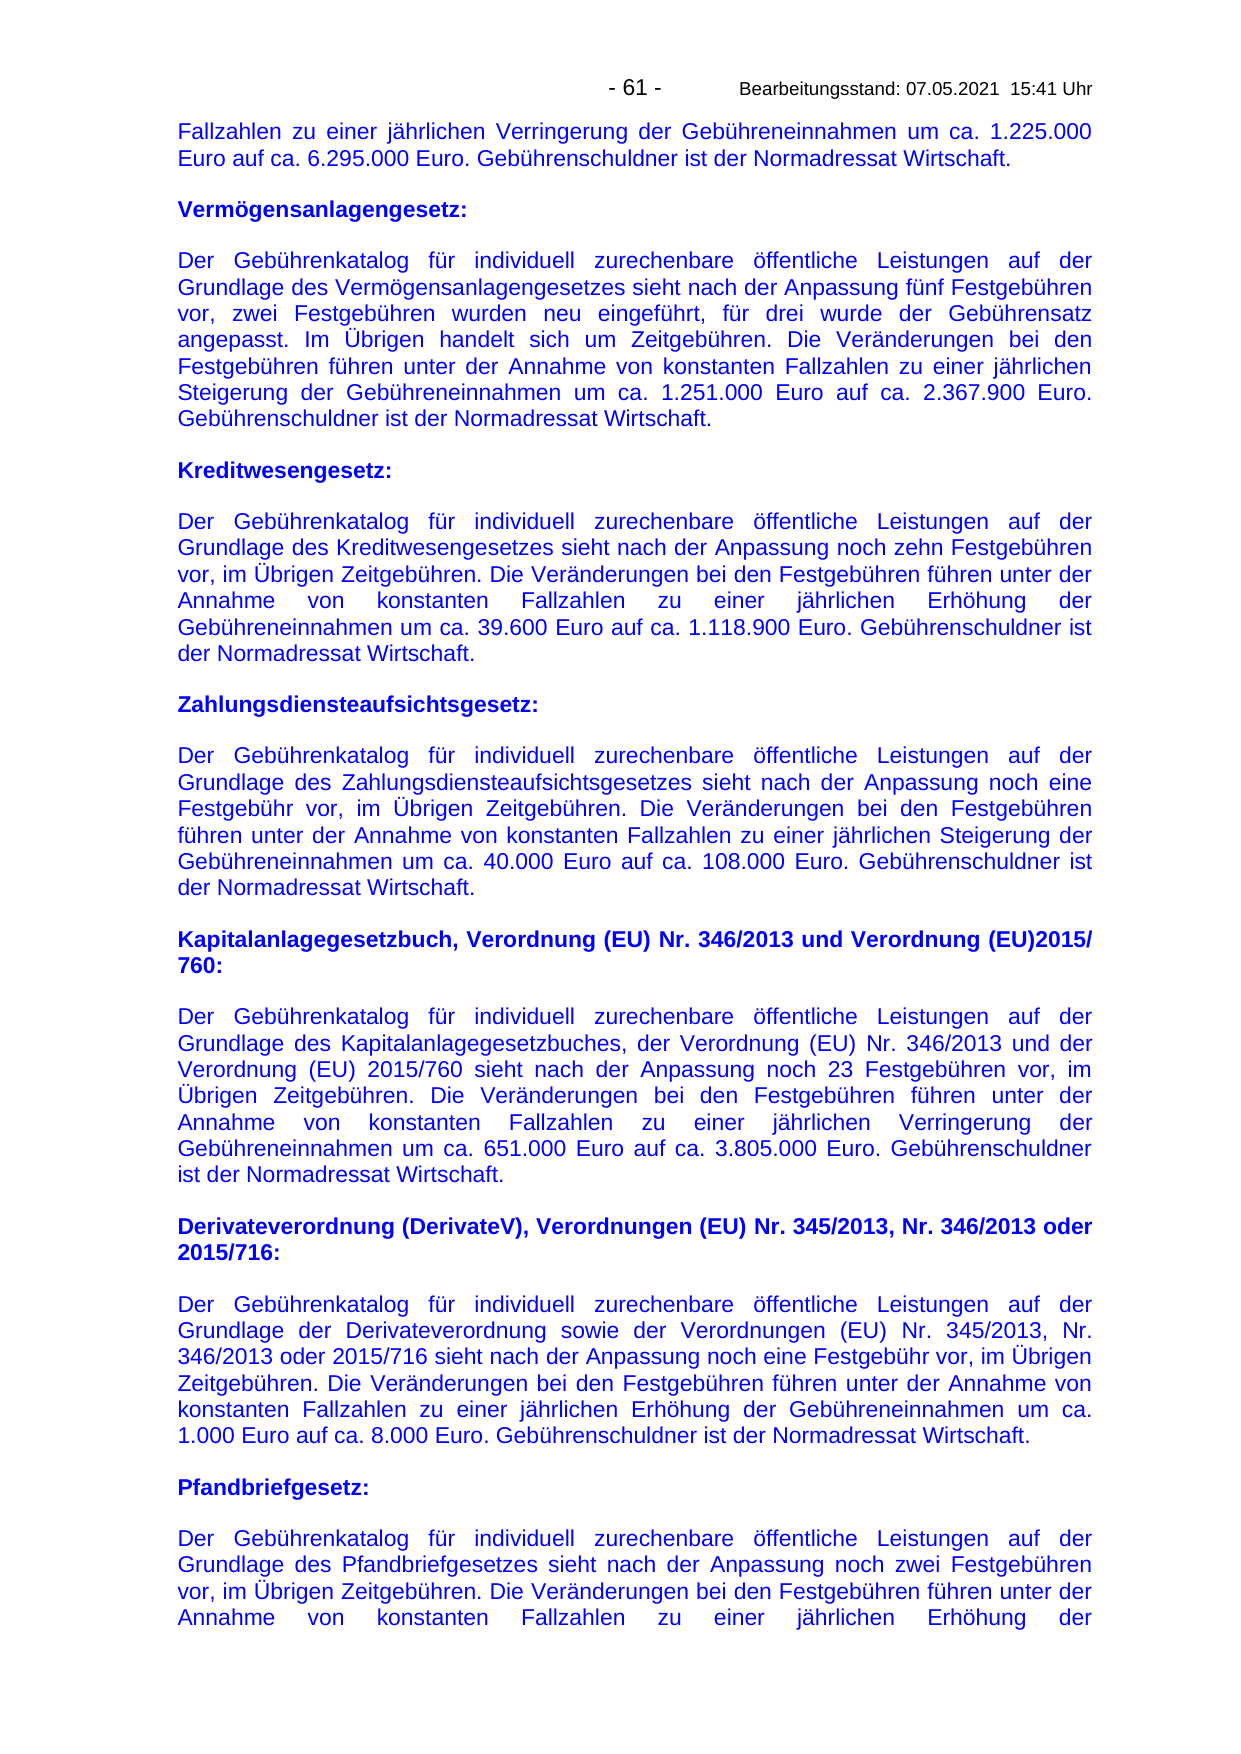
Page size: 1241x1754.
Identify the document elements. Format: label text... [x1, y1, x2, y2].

text Kreditwesengesetz: [177, 457, 1093, 483]
text Vermögensanlagengesetz: [177, 196, 1093, 222]
text Zahlungsdiensteaufsichtsgesetz: [177, 691, 1093, 717]
text Der Gebührenkatalog für individuell zurechenbare öffentliche Leistungen auf der Grundlage des Zahlungsdiensteaufsichtsgesetzes sieht nach der Anpassung noch eine Festgebühr vor, im Übrigen Zeitgebühren. Die Veränderungen bei den Festgebühren führen unter der Annahme von konstanten Fallzahlen zu einer jährlichen Steigerung der Gebühreneinnahmen um ca. 40.000 Euro auf ca. 108.000 Euro. Gebührenschuldner ist der Normadressat Wirtschaft. [177, 742, 1093, 901]
text Der Gebührenkatalog für individuell zurechenbare öffentliche Leistungen auf der Grundlage des Vermögensanlagengesetzes sieht nach der Anpassung fünf Festgebühren vor, zwei Festgebühren wurden neu eingeführt, für drei wurde der Gebührensatz angepasst. Im Übrigen handelt sich um Zeitgebühren. Die Veränderungen bei den Festgebühren führen unter der Annahme von konstanten Fallzahlen zu einer jährlichen Steigerung der Gebühreneinnahmen um ca. 1.251.000 Euro auf ca. 2.367.900 Euro. Gebührenschuldner ist der Normadressat Wirtschaft. [177, 247, 1093, 432]
text Derivateverordnung (DerivateV), Verordnungen (EU) Nr. 345/2013, Nr. 346/2013 oder 2015/716: [177, 1213, 1093, 1266]
text Pfandbriefgesetz: [177, 1474, 1093, 1500]
text Der Gebührenkatalog für individuell zurechenbare öffentliche Leistungen auf der Grundlage des Kapitalanlagegesetzbuches, der Verordnung (EU) Nr. 346/2013 und der Verordnung (EU) 2015/760 sieht nach der Anpassung noch 23 Festgebühren vor, im Übrigen Zeitgebühren. Die Veränderungen bei den Festgebühren führen unter der Annahme von konstanten Fallzahlen zu einer jährlichen Verringerung der Gebühreneinnahmen um ca. 651.000 Euro auf ca. 3.805.000 Euro. Gebührenschuldner ist der Normadressat Wirtschaft. [177, 1003, 1093, 1188]
text Der Gebührenkatalog für individuell zurechenbare öffentliche Leistungen auf der Grundlage der Derivateverordnung sowie der Verordnungen (EU) Nr. 345/2013, Nr. 346/2013 oder 2015/716 sieht nach der Anpassung noch eine Festgebühr vor, im Übrigen Zeitgebühren. Die Veränderungen bei den Festgebühren führen unter der Annahme von konstanten Fallzahlen zu einer jährlichen Erhöhung der Gebühreneinnahmen um ca. 1.000 Euro auf ca. 8.000 Euro. Gebührenschuldner ist der Normadressat Wirtschaft. [177, 1291, 1093, 1449]
text Kapitalanlagegesetzbuch, Verordnung (EU) Nr. 346/2013 und Verordnung (EU)2015/ 760: [177, 926, 1093, 978]
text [177, 1525, 1093, 1630]
text Der Gebührenkatalog für individuell zurechenbare öffentliche Leistungen auf der Grundlage des Kreditwesengesetzes sieht nach der Anpassung noch zehn Festgebühren vor, im Übrigen Zeitgebühren. Die Veränderungen bei den Festgebühren führen unter der Annahme von konstanten Fallzahlen zu einer jährlichen Erhöhung der Gebühreneinnahmen um ca. 39.600 Euro auf ca. 1.118.900 Euro. Gebührenschuldner ist der Normadressat Wirtschaft. [177, 508, 1093, 666]
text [177, 118, 1093, 171]
